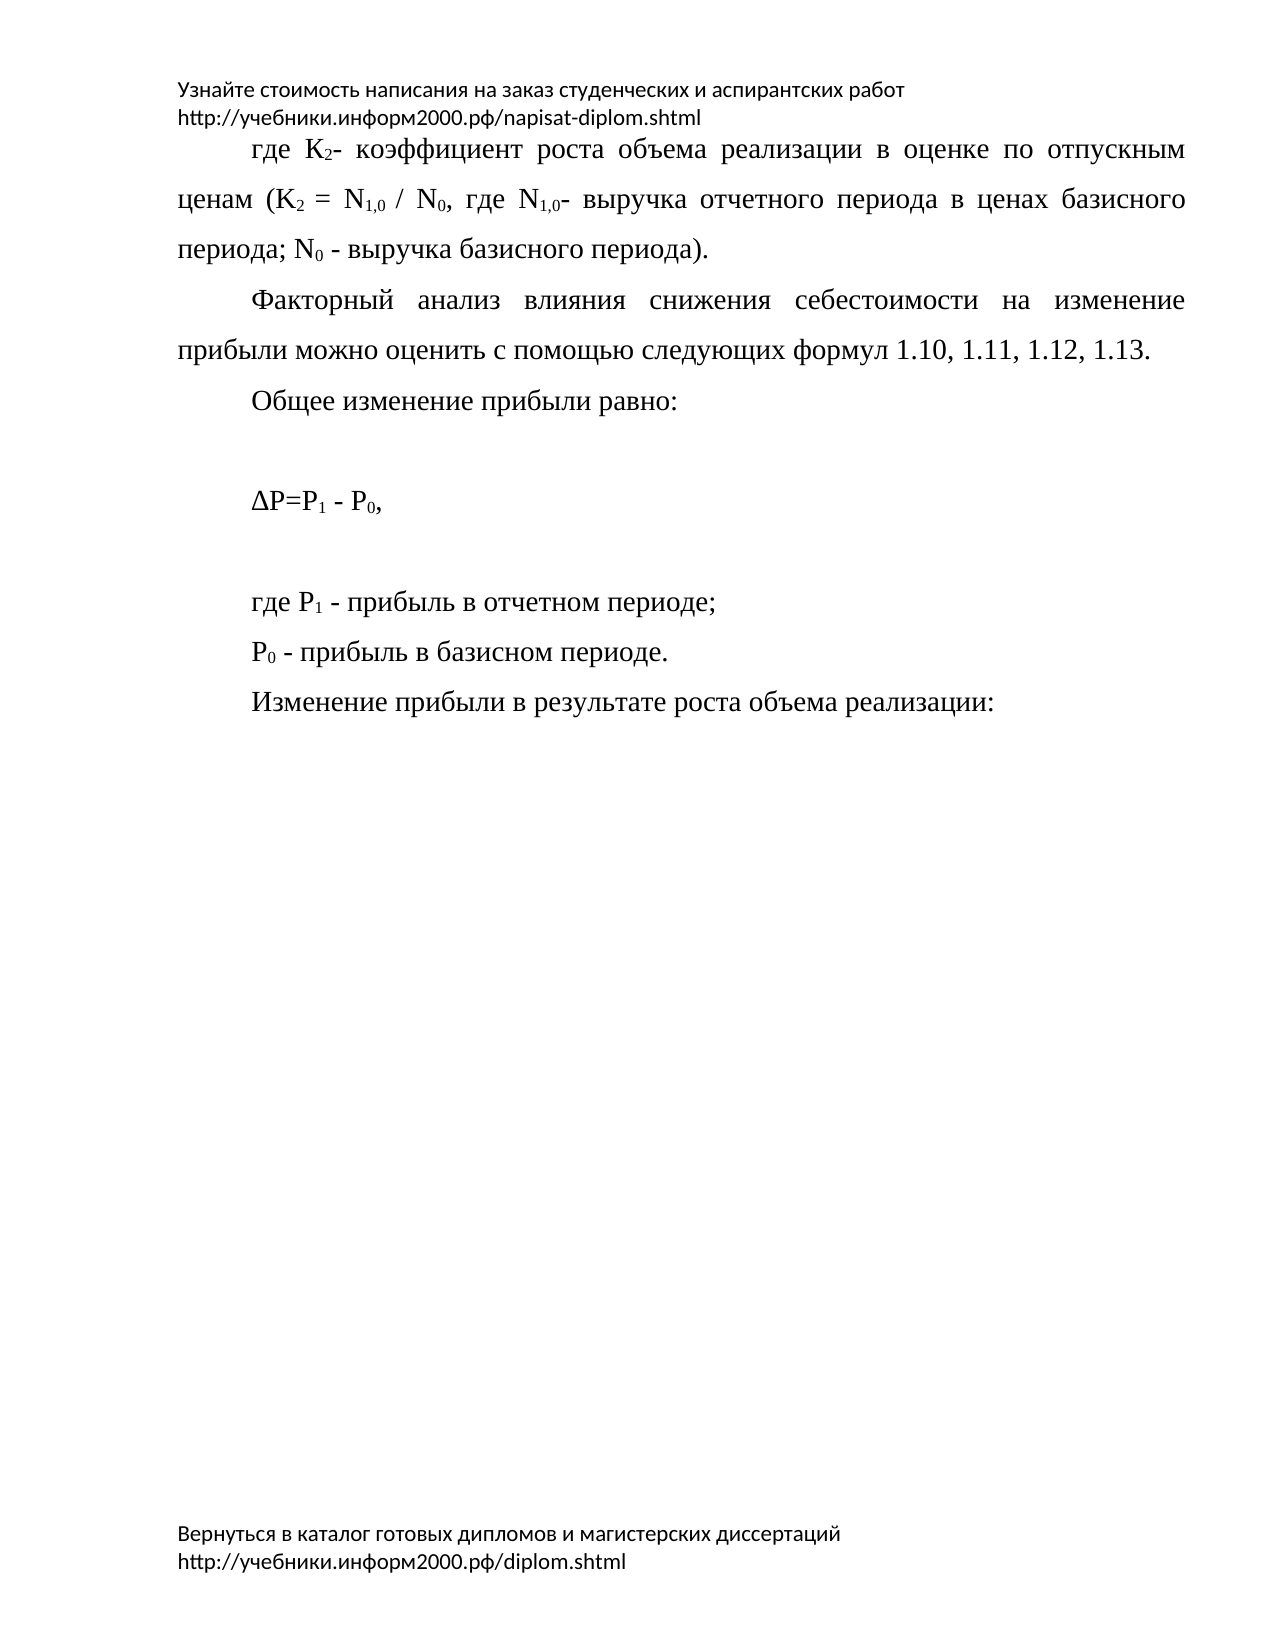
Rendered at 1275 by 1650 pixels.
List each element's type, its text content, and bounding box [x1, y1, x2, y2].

text P0 - прибыль в базисном периоде. [177, 634, 1186, 668]
text Общее изменение прибыли равно: [177, 383, 1186, 416]
text Изменение прибыли в результате роста объема реализации: [177, 684, 1186, 718]
text Факторный анализ влияния снижения себестоимости на изменение прибыли можно оценить с помощью следующих формул 1.10, 1.11, 1.12, 1.13. [177, 282, 1186, 366]
text где P1 - прибыль в отчетном периоде; [177, 584, 1186, 617]
text где К2- коэффициент роста объема реализации в оценке по отпускным ценам (K2 = N1,0 / N0, где N1,0- выручка отчетного периода в ценах базисного периода; N0 - выручка базисного периода). [177, 131, 1186, 265]
text ∆P=P1 - P0, [177, 483, 1186, 517]
